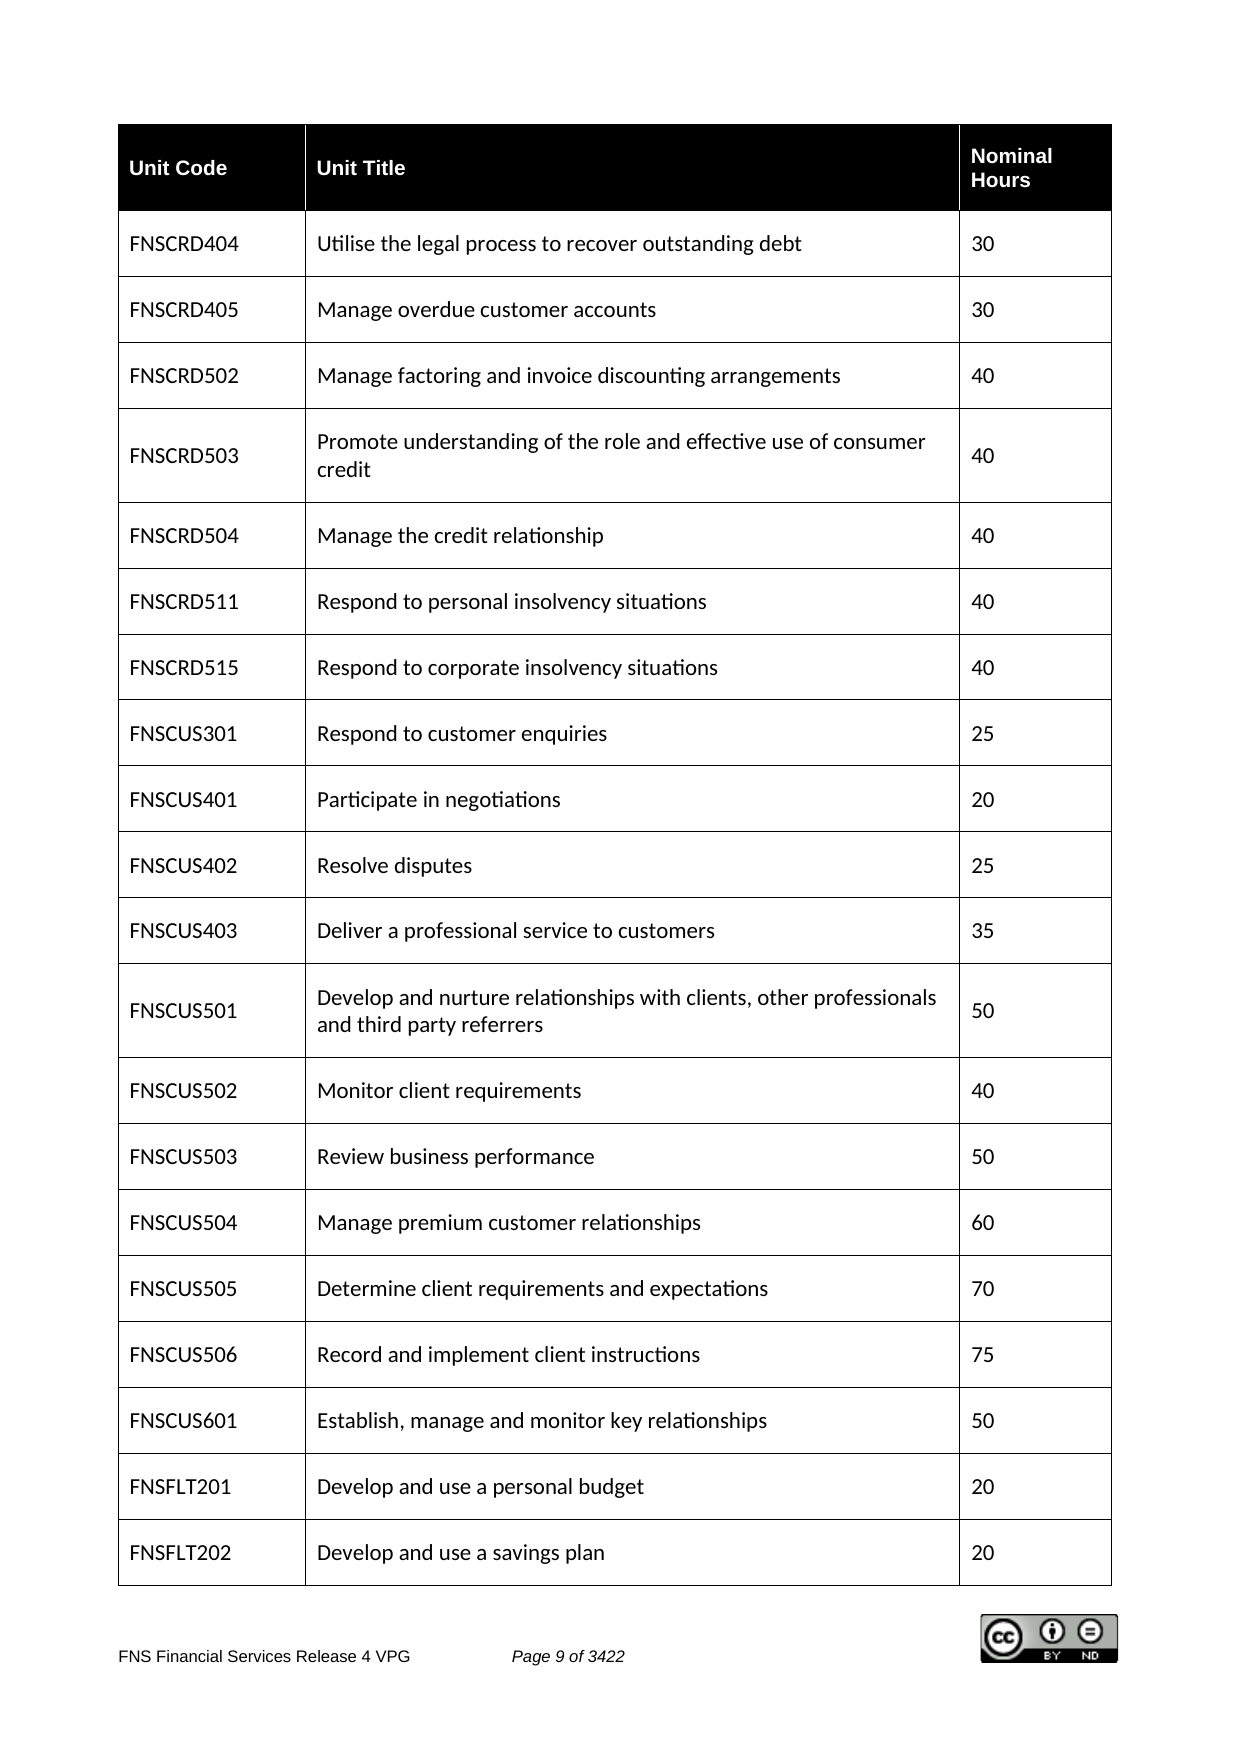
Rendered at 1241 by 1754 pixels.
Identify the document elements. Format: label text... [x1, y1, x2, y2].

table_cell 50 [960, 1124, 1111, 1189]
table_cell 40 [960, 1058, 1111, 1123]
table_cell FNSFLT202 [119, 1520, 305, 1584]
table_cell Respond to corporate insolvency situations [306, 635, 959, 699]
table_cell 20 [960, 1520, 1111, 1584]
table_cell Respond to personal insolvency situations [306, 569, 959, 633]
table_cell FNSCRD404 [119, 211, 305, 276]
table_cell 25 [960, 700, 1111, 765]
table_cell 40 [960, 569, 1111, 633]
table_cell 30 [960, 211, 1111, 276]
table_cell 40 [960, 503, 1111, 567]
table_cell Promote understanding of the role and effective use of consumer credit [306, 409, 959, 502]
table_cell Establish, manage and monitor key relationships [306, 1388, 959, 1453]
table_cell 70 [960, 1256, 1111, 1321]
table_cell Develop and use a savings plan [306, 1520, 959, 1584]
table_cell Develop and use a personal budget [306, 1454, 959, 1519]
table_cell FNSCUS403 [119, 898, 305, 963]
table_cell Respond to customer enquiries [306, 700, 959, 765]
table_cell Record and implement client instructions [306, 1322, 959, 1387]
table_cell FNSCUS504 [119, 1190, 305, 1255]
table_cell FNSCUS502 [119, 1058, 305, 1123]
table_cell Utilise the legal process to recover outstanding debt [306, 211, 959, 276]
table_cell 40 [960, 409, 1111, 502]
table_cell FNSCUS301 [119, 700, 305, 765]
table_cell 40 [960, 343, 1111, 408]
table_cell Determine client requirements and expectations [306, 1256, 959, 1321]
table_cell FNSCUS501 [119, 964, 305, 1057]
table_cell Monitor client requirements [306, 1058, 959, 1123]
table_cell FNSCRD515 [119, 635, 305, 699]
table_cell FNSCRD504 [119, 503, 305, 567]
table_cell 60 [960, 1190, 1111, 1255]
table_cell FNSCUS601 [119, 1388, 305, 1453]
table_cell Resolve disputes [306, 832, 959, 897]
table_cell FNSCRD511 [119, 569, 305, 633]
table_cell 75 [960, 1322, 1111, 1387]
table_cell FNSCUS505 [119, 1256, 305, 1321]
table_header Unit Title [306, 125, 959, 210]
table_cell FNSFLT201 [119, 1454, 305, 1519]
table_cell 50 [960, 1388, 1111, 1453]
table_cell 30 [960, 277, 1111, 342]
table_cell Manage the credit relationship [306, 503, 959, 567]
table_cell FNSCUS503 [119, 1124, 305, 1189]
table_cell 20 [960, 766, 1111, 831]
table_cell FNSCUS402 [119, 832, 305, 897]
picture [980, 1614, 1119, 1663]
table_cell FNSCUS506 [119, 1322, 305, 1387]
table_cell FNSCUS401 [119, 766, 305, 831]
table_cell 25 [960, 832, 1111, 897]
table_cell FNSCRD503 [119, 409, 305, 502]
table_cell 20 [960, 1454, 1111, 1519]
table_cell 35 [960, 898, 1111, 963]
table_header Nominal Hours [960, 125, 1111, 210]
table_cell Review business performance [306, 1124, 959, 1189]
table_cell Participate in negotiations [306, 766, 959, 831]
table_cell Manage factoring and invoice discounting arrangements [306, 343, 959, 408]
table_cell FNSCRD405 [119, 277, 305, 342]
table_header Unit Code [119, 125, 305, 210]
table_cell Manage premium customer relationships [306, 1190, 959, 1255]
table_cell FNSCRD502 [119, 343, 305, 408]
table_cell Deliver a professional service to customers [306, 898, 959, 963]
table_cell 50 [960, 964, 1111, 1057]
table_cell Develop and nurture relationships with clients, other professionals and third party referrers [306, 964, 959, 1057]
table_cell 40 [960, 635, 1111, 699]
table_cell Manage overdue customer accounts [306, 277, 959, 342]
